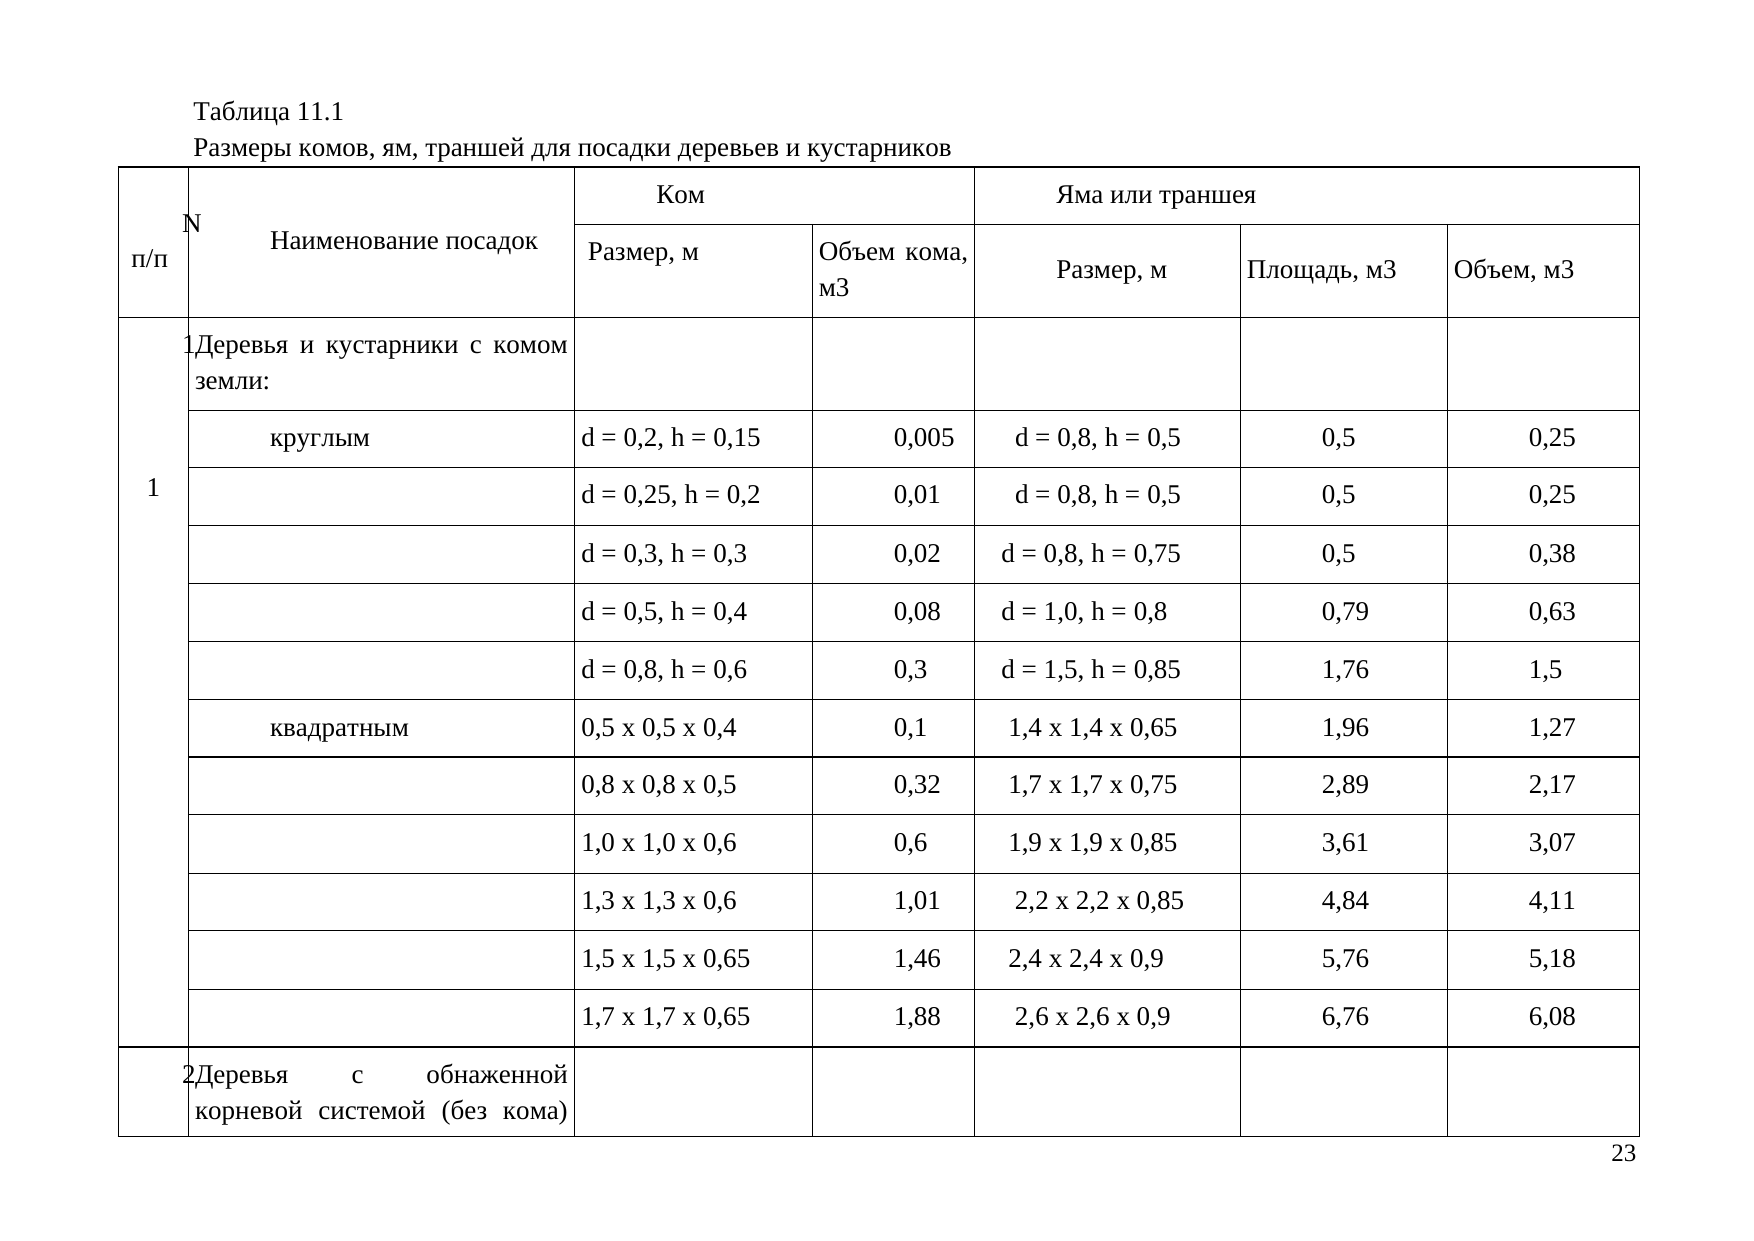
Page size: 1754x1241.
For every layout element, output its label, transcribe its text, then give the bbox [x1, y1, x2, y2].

table_cell [575, 318, 812, 410]
table_cell круглым [189, 411, 574, 467]
table_cell 1,27 [1448, 700, 1639, 756]
table_cell 0,01 [813, 468, 974, 525]
table_header Ком [575, 168, 974, 224]
table_cell Размер, м [575, 225, 812, 317]
table_cell [189, 931, 574, 988]
table_cell 0,5 [1241, 526, 1447, 583]
table_cell 0,02 [813, 526, 974, 583]
table_cell 2 2 [119, 1048, 188, 1136]
table_cell 0,25 [1448, 411, 1639, 467]
table_cell 5,76 [1241, 931, 1447, 988]
table_cell 5,18 [1448, 931, 1639, 988]
table_cell d = 0,8, h = 0,75 [975, 526, 1240, 583]
table_header N п/п [119, 168, 188, 317]
table_cell d = 0,8, h = 0,5 [975, 468, 1240, 525]
table_cell 0,3 [813, 642, 974, 699]
table_cell [189, 642, 574, 699]
table_cell 2,2 x 2,2 x 0,85 [975, 874, 1240, 930]
table_cell 2,17 [1448, 758, 1639, 814]
table_cell 0,5 x 0,5 x 0,4 [575, 700, 812, 756]
table_cell Деревья и кустарники с комом земли: [189, 318, 574, 410]
table_cell [1241, 1048, 1447, 1136]
table_cell d = 0,25, h = 0,2 [575, 468, 812, 525]
table_cell 1,76 [1241, 642, 1447, 699]
table_cell 0,38 [1448, 526, 1639, 583]
table_cell 0,63 [1448, 584, 1639, 641]
table_cell 1,46 [813, 931, 974, 988]
table_cell 4,84 [1241, 874, 1447, 930]
table_cell 1,88 [813, 990, 974, 1046]
table_cell 0,5 [1241, 411, 1447, 467]
table_cell [189, 468, 574, 525]
table_cell [189, 874, 574, 930]
table_cell 0,08 [813, 584, 974, 641]
table_cell [189, 526, 574, 583]
table_cell 0,5 [1241, 468, 1447, 525]
table_cell 0,79 [1241, 584, 1447, 641]
text Размеры комов, ям, траншей для посадки деревьев и кустарников [118, 131, 1636, 162]
table_cell [1448, 1048, 1639, 1136]
table_cell [189, 990, 574, 1046]
table_cell 1,01 [813, 874, 974, 930]
table_cell 1,4 x 1,4 x 0,65 [975, 700, 1240, 756]
table_cell 1,3 x 1,3 x 0,6 [575, 874, 812, 930]
table_cell 3,61 [1241, 815, 1447, 872]
table_cell 0,1 [813, 700, 974, 756]
table_cell [813, 318, 974, 410]
table_cell [1448, 318, 1639, 410]
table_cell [189, 1048, 574, 1136]
table_cell [189, 758, 574, 814]
table_cell Объем кома, м3 [813, 225, 974, 317]
table_cell [189, 584, 574, 641]
table_cell [975, 1048, 1240, 1136]
table_cell [1241, 318, 1447, 410]
table_cell 0,8 x 0,8 x 0,5 [575, 758, 812, 814]
table_cell 4,11 [1448, 874, 1639, 930]
table_cell [975, 318, 1240, 410]
table_cell 0,32 [813, 758, 974, 814]
table_cell 1,5 x 1,5 x 0,65 [575, 931, 812, 988]
table_cell 3,07 [1448, 815, 1639, 872]
table_cell 0,25 [1448, 468, 1639, 525]
table_cell 1 1 [119, 318, 188, 1046]
table_cell 0,6 [813, 815, 974, 872]
table_cell квадратным [189, 700, 574, 756]
table_cell d = 1,5, h = 0,85 [975, 642, 1240, 699]
table_cell [575, 1048, 812, 1136]
table_cell 1,9 x 1,9 x 0,85 [975, 815, 1240, 872]
table_cell 2,89 [1241, 758, 1447, 814]
table_cell 0,005 [813, 411, 974, 467]
table_cell d = 0,5, h = 0,4 [575, 584, 812, 641]
table_cell d = 0,3, h = 0,3 [575, 526, 812, 583]
table_cell 1,7 x 1,7 x 0,65 [575, 990, 812, 1046]
table_cell 1,5 [1448, 642, 1639, 699]
table_cell 1,7 x 1,7 x 0,75 [975, 758, 1240, 814]
table_cell 6,76 [1241, 990, 1447, 1046]
table_cell Объем, м3 [1448, 225, 1639, 317]
table_cell [813, 1048, 974, 1136]
table_cell 1,96 [1241, 700, 1447, 756]
text Таблица 11.1 [118, 95, 1636, 126]
table_header Яма или траншея [975, 168, 1639, 224]
table_cell 2,6 x 2,6 x 0,9 [975, 990, 1240, 1046]
table_cell d = 1,0, h = 0,8 [975, 584, 1240, 641]
table_cell Размер, м [975, 225, 1240, 317]
table_header Наименование посадок [189, 168, 574, 317]
table_cell Площадь, м3 [1241, 225, 1447, 317]
table_cell 1,0 x 1,0 x 0,6 [575, 815, 812, 872]
table_cell 2,4 x 2,4 x 0,9 [975, 931, 1240, 988]
table_cell d = 0,8, h = 0,5 [975, 411, 1240, 467]
table_cell d = 0,2, h = 0,15 [575, 411, 812, 467]
table_cell [189, 815, 574, 872]
table_cell 6,08 [1448, 990, 1639, 1046]
table_cell d = 0,8, h = 0,6 [575, 642, 812, 699]
